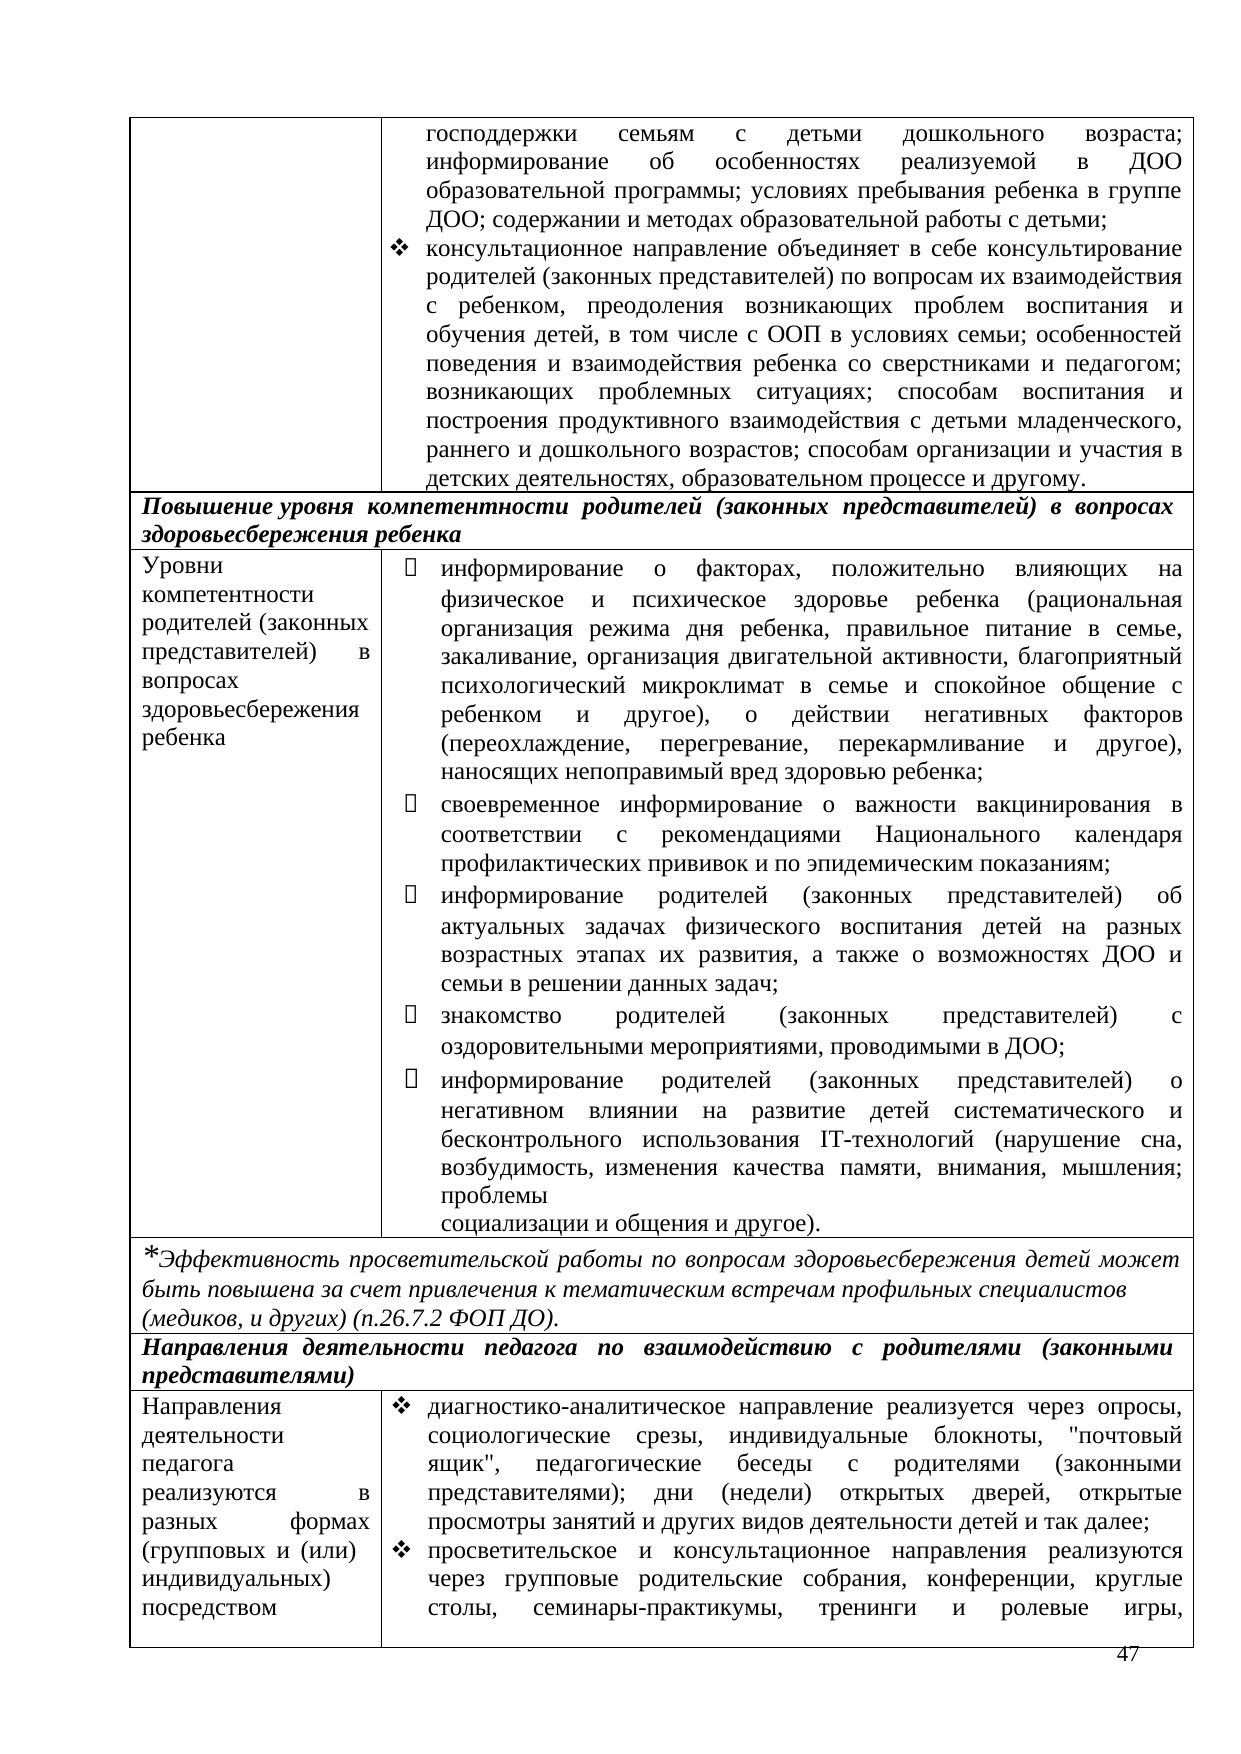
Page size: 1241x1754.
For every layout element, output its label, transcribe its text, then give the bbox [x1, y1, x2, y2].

table_header господдержки семьям с детьми дошкольного возраста; информирование об особенностях реализуемой в ДОО образовательной программы; условиях пребывания ребенка в группе ДОО; содержании и методах образовательной работы с детьми; консультационное направление объединяет в себе консультирование родителей (законных представителей) по вопросам их взаимодействия с ребенком, преодоления возникающих проблем воспитания и обучения детей, в том числе с ООП в условиях семьи; особенностей поведения и взаимодействия ребенка со сверстниками и педагогом; возникающих проблемных ситуациях; способам воспитания и построения продуктивного взаимодействия с детьми младенческого, раннего и дошкольного возрастов; способам организации и участия в детских деятельностях, образовательном процессе и другому. [382, 118, 1193, 491]
table_header [131, 118, 381, 491]
table_cell информирование о факторах, положительно влияющих на физическое и психическое здоровье ребенка (рациональная организация режима дня ребенка, правильное питание в семье, закаливание, организация двигательной активности, благоприятный психологический микроклимат в семье и спокойное общение с ребенком и другое), о действии негативных факторов (переохлаждение, перегревание, перекармливание и другое), наносящих непоправимый вред здоровью ребенка; своевременное информирование о важности вакцинирования в соответствии с рекомендациями Национального календаря профилактических прививок и по эпидемическим показаниям; информирование родителей (законных представителей) об актуальных задачах физического воспитания детей на разных возрастных этапах их развития, а также о возможностях ДОО и семьи в решении данных задач; знакомство родителей (законных представителей) с оздоровительными мероприятиями, проводимыми в ДОО; информирование родителей (законных представителей) о негативном влиянии на развитие детей систематического и бесконтрольного использования IT-технологий (нарушение сна, возбудимость, изменения качества памяти, внимания, мышления; проблемы социализации и общения и другое). [382, 550, 1193, 1237]
table_cell Повышение уровня компетентности родителей (законных представителей) в вопросах здоровьесбережения ребенка [131, 493, 1193, 549]
table_cell *Эффективность просветительской работы по вопросам здоровьесбережения детей может быть повышена за счет привлечения к тематическим встречам профильных специалистов (медиков, и других) (п.26.7.2 ФОП ДО). [131, 1238, 1193, 1332]
table_cell Уровни компетентности родителей (законных представителей) в вопросах здоровьесбережения ребенка [131, 550, 381, 1237]
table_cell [131, 1391, 381, 1647]
table_cell Направления деятельности педагога по взаимодействию с родителями (законными представителями) [131, 1334, 1193, 1390]
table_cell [382, 1391, 1193, 1647]
